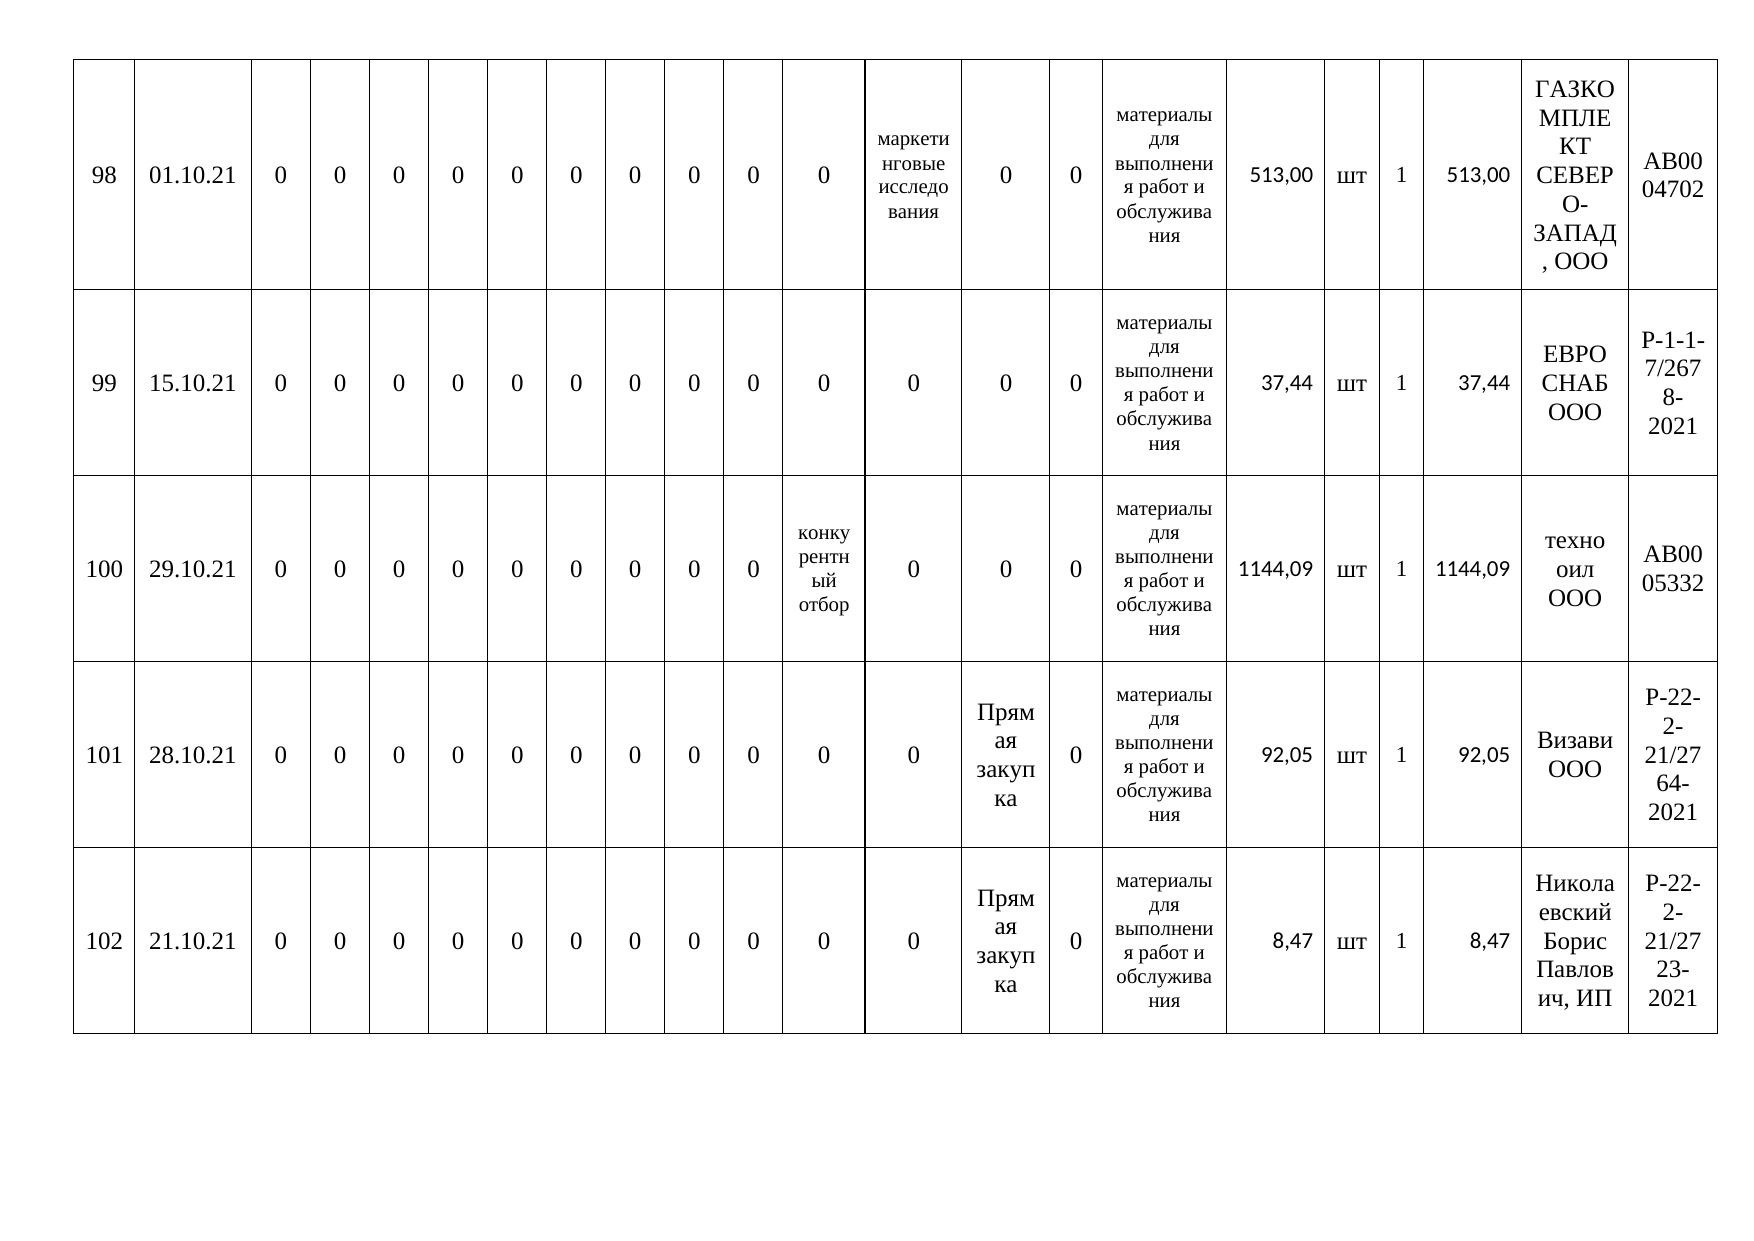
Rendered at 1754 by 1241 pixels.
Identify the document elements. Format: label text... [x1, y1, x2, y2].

table_cell 513,00 [1424, 60, 1521, 289]
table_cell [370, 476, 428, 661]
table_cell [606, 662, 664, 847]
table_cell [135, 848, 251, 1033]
table_cell 0 [783, 60, 864, 289]
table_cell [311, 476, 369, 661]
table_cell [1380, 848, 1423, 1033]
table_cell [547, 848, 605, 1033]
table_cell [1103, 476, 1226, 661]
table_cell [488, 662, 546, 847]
table_cell 0 [962, 60, 1049, 289]
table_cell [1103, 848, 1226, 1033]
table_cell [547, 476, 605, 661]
table_cell 0 [311, 290, 369, 475]
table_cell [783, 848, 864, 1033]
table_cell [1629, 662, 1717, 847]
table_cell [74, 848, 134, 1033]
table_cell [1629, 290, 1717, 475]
table_cell 513,00 [1227, 60, 1324, 289]
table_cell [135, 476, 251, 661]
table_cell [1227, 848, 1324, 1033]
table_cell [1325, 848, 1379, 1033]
table_cell 0 [547, 60, 605, 289]
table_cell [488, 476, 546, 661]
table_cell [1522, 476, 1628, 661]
table_cell 0 [783, 290, 864, 475]
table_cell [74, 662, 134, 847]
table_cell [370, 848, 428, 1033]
table_cell 0 [370, 290, 428, 475]
table_cell 0 [1050, 60, 1102, 289]
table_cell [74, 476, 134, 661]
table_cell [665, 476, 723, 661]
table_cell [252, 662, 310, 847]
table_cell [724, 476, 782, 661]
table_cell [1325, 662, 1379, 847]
table_cell 0 [252, 60, 310, 289]
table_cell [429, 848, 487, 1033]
table_cell 15.10.21 [135, 290, 251, 475]
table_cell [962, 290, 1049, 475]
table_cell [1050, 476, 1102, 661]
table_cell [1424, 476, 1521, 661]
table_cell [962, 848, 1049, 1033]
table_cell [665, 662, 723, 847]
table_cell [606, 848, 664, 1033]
table_cell маркетинговые исследования [866, 60, 961, 289]
table_cell 0 [724, 60, 782, 289]
table_cell шт [1325, 60, 1379, 289]
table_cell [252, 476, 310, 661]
table_cell 0 [606, 60, 664, 289]
table_cell 0 [488, 60, 546, 289]
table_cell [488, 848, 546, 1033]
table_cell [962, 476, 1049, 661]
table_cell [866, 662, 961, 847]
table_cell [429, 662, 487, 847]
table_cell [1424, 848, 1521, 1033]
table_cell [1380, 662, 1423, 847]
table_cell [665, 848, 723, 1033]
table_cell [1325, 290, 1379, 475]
table_cell 0 [488, 290, 546, 475]
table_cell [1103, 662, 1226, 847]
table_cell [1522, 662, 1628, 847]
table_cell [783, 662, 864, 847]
table_cell 0 [311, 60, 369, 289]
table_cell 0 [429, 290, 487, 475]
table_cell 0 [665, 60, 723, 289]
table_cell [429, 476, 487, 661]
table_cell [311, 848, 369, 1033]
table_cell 0 [724, 290, 782, 475]
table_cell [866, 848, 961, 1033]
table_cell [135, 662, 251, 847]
table_cell 99 [74, 290, 134, 475]
table_cell 0 [606, 290, 664, 475]
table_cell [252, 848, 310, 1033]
table_cell 01.10.21 [135, 60, 251, 289]
table_cell 98 [74, 60, 134, 289]
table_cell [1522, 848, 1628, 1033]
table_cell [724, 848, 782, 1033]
table_cell 1 [1380, 60, 1423, 289]
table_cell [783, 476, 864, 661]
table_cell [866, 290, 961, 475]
table_cell 0 [370, 60, 428, 289]
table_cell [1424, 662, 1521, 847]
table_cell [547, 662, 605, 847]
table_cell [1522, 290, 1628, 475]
table_cell 0 [252, 290, 310, 475]
table_cell АВ0004702 [1629, 60, 1717, 289]
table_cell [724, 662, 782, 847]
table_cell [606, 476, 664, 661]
table_cell 0 [547, 290, 605, 475]
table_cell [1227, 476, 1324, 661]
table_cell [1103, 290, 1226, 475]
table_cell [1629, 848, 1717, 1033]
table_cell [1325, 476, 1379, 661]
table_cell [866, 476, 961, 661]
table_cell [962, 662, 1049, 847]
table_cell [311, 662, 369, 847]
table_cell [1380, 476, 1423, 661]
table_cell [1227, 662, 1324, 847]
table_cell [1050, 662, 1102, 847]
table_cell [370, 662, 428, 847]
table_cell 0 [429, 60, 487, 289]
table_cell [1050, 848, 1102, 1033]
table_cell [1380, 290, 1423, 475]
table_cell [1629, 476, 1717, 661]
table_cell ГАЗКОМПЛЕКТ СЕВЕРО-ЗАПАД, ООО [1522, 60, 1628, 289]
table_cell 0 [665, 290, 723, 475]
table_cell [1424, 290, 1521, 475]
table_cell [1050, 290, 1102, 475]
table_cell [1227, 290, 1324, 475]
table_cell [1103, 60, 1226, 289]
